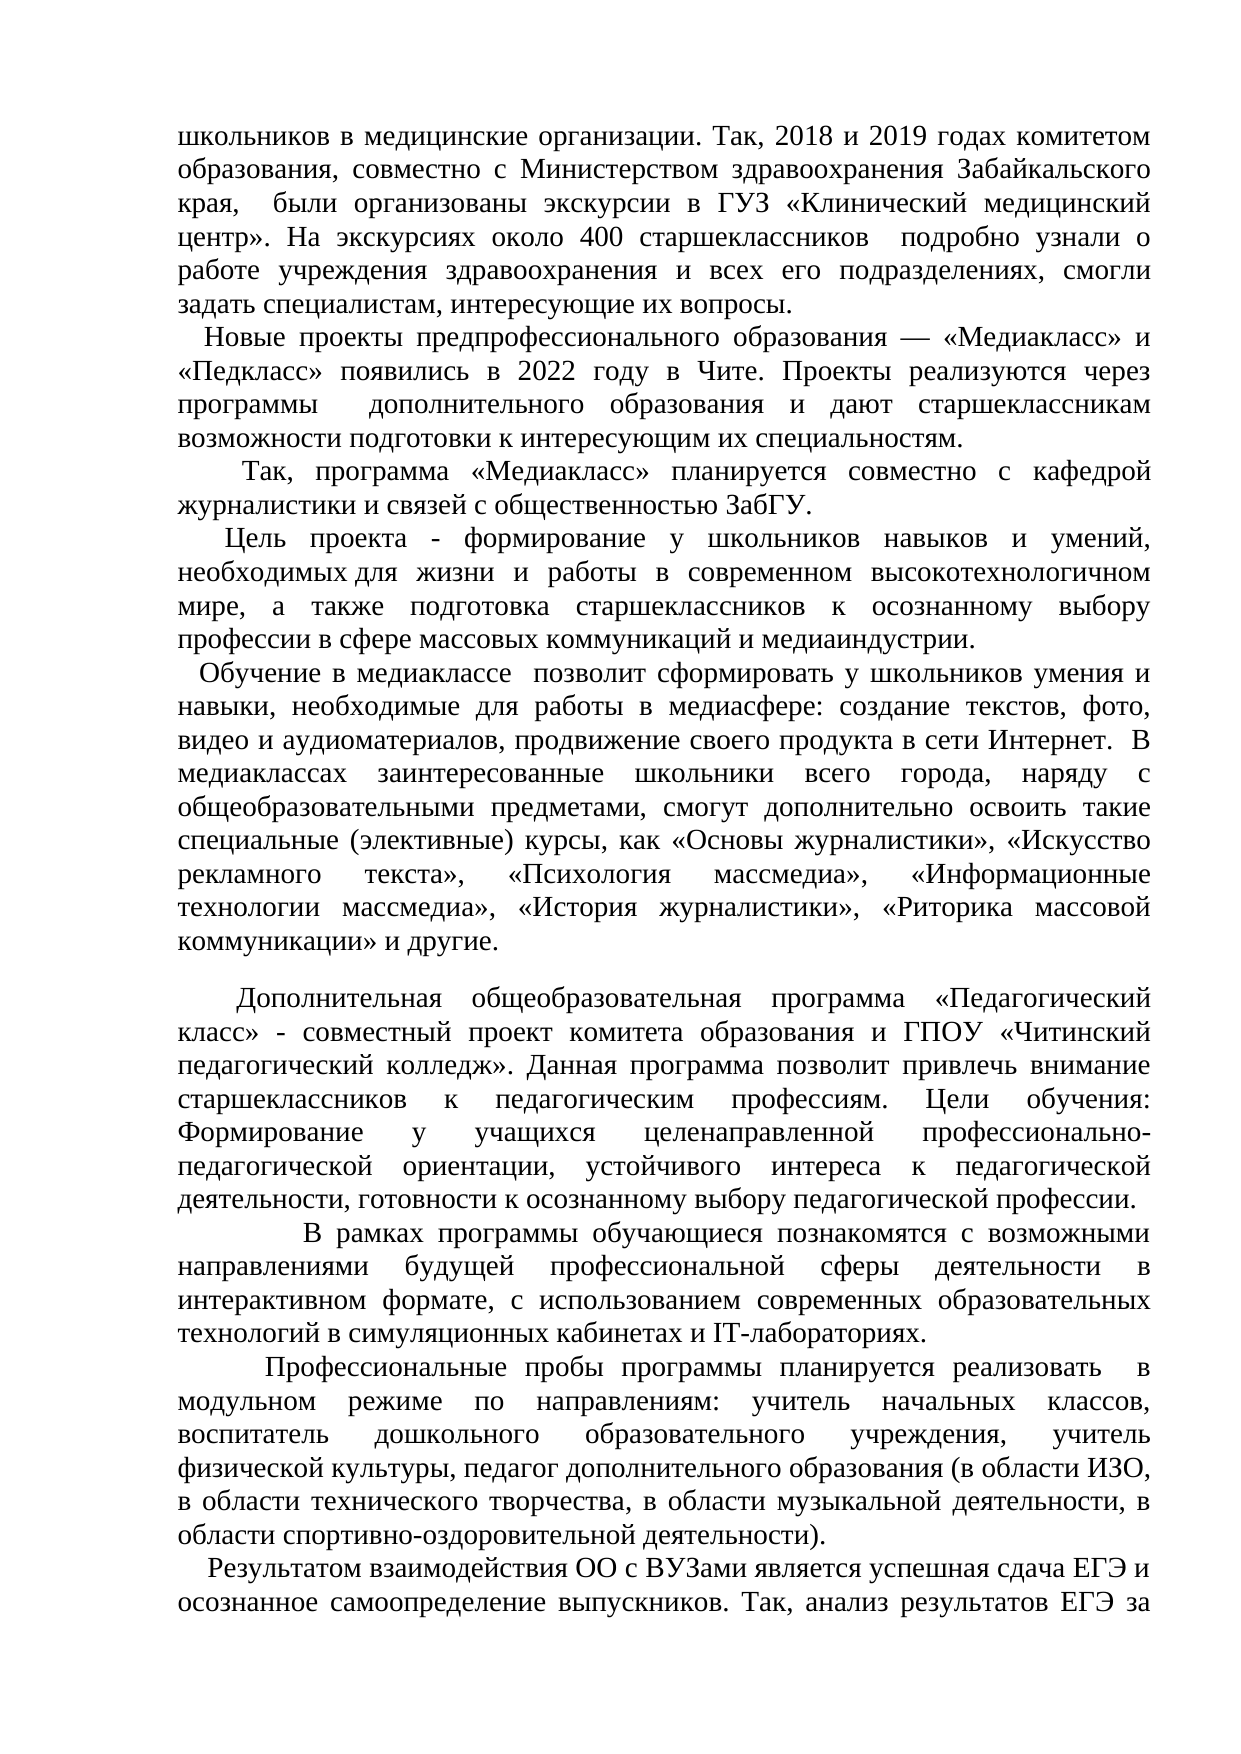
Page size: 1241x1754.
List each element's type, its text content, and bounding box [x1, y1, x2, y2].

text Так, программа «Медиакласс» планируется совместно с кафедрой журналистики и связей с общественностью ЗабГУ. [177, 453, 1152, 521]
text Новые проекты предпрофессионального образования — «Медиакласс» и «Педкласс» появились в 2022 году в Чите. Проекты реализуются через программы дополнительного образования и дают старшеклассникам возможности подготовки к интересующим их специальностям. [177, 319, 1152, 453]
text В рамках программы обучающиеся познакомятся с возможными направлениями будущей профессиональной сферы деятельности в интерактивном формате, с использованием современных образовательных технологий в симуляционных кабинетах и IT-лабораториях. [177, 1215, 1152, 1349]
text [177, 1550, 1152, 1617]
text Цель проекта - формирование у школьников навыков и умений, необходимых для жизни и работы в современном высокотехнологичном мире, а также подготовка старшеклассников к осознанному выбору профессии в сфере массовых коммуникаций и медиаиндустрии. [177, 521, 1152, 655]
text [177, 118, 1152, 319]
text Обучение в медиаклассе позволит сформировать у школьников умения и навыки, необходимые для работы в медиасфере: создание текстов, фото, видео и аудиоматериалов, продвижение своего продукта в сети Интернет. В медиаклассах заинтересованные школьники всего города, наряду с общеобразовательными предметами, смогут дополнительно освоить такие специальные (элективные) курсы, как «Основы журналистики», «Искусство рекламного текста», «Психология массмедиа», «Информационные технологии массмедиа», «История журналистики», «Риторика массовой коммуникации» и другие. [177, 655, 1152, 957]
text Профессиональные пробы программы планируется реализовать в модульном режиме по направлениям: учитель начальных классов, воспитатель дошкольного образовательного учреждения, учитель физической культуры, педагог дополнительного образования (в области ИЗО, в области технического творчества, в области музыкальной деятельности, в области спортивно-оздоровительной деятельности). [177, 1349, 1152, 1550]
text Дополнительная общеобразовательная программа «Педагогический класс» - совместный проект комитета образования и ГПОУ «Читинский педагогический колледж». Данная программа позволит привлечь внимание старшеклассников к педагогическим профессиям. Цели обучения: Формирование у учащихся целенаправленной профессионально-педагогической ориентации, устойчивого интереса к педагогической деятельности, готовности к осознанному выбору педагогической профессии. [177, 980, 1152, 1215]
